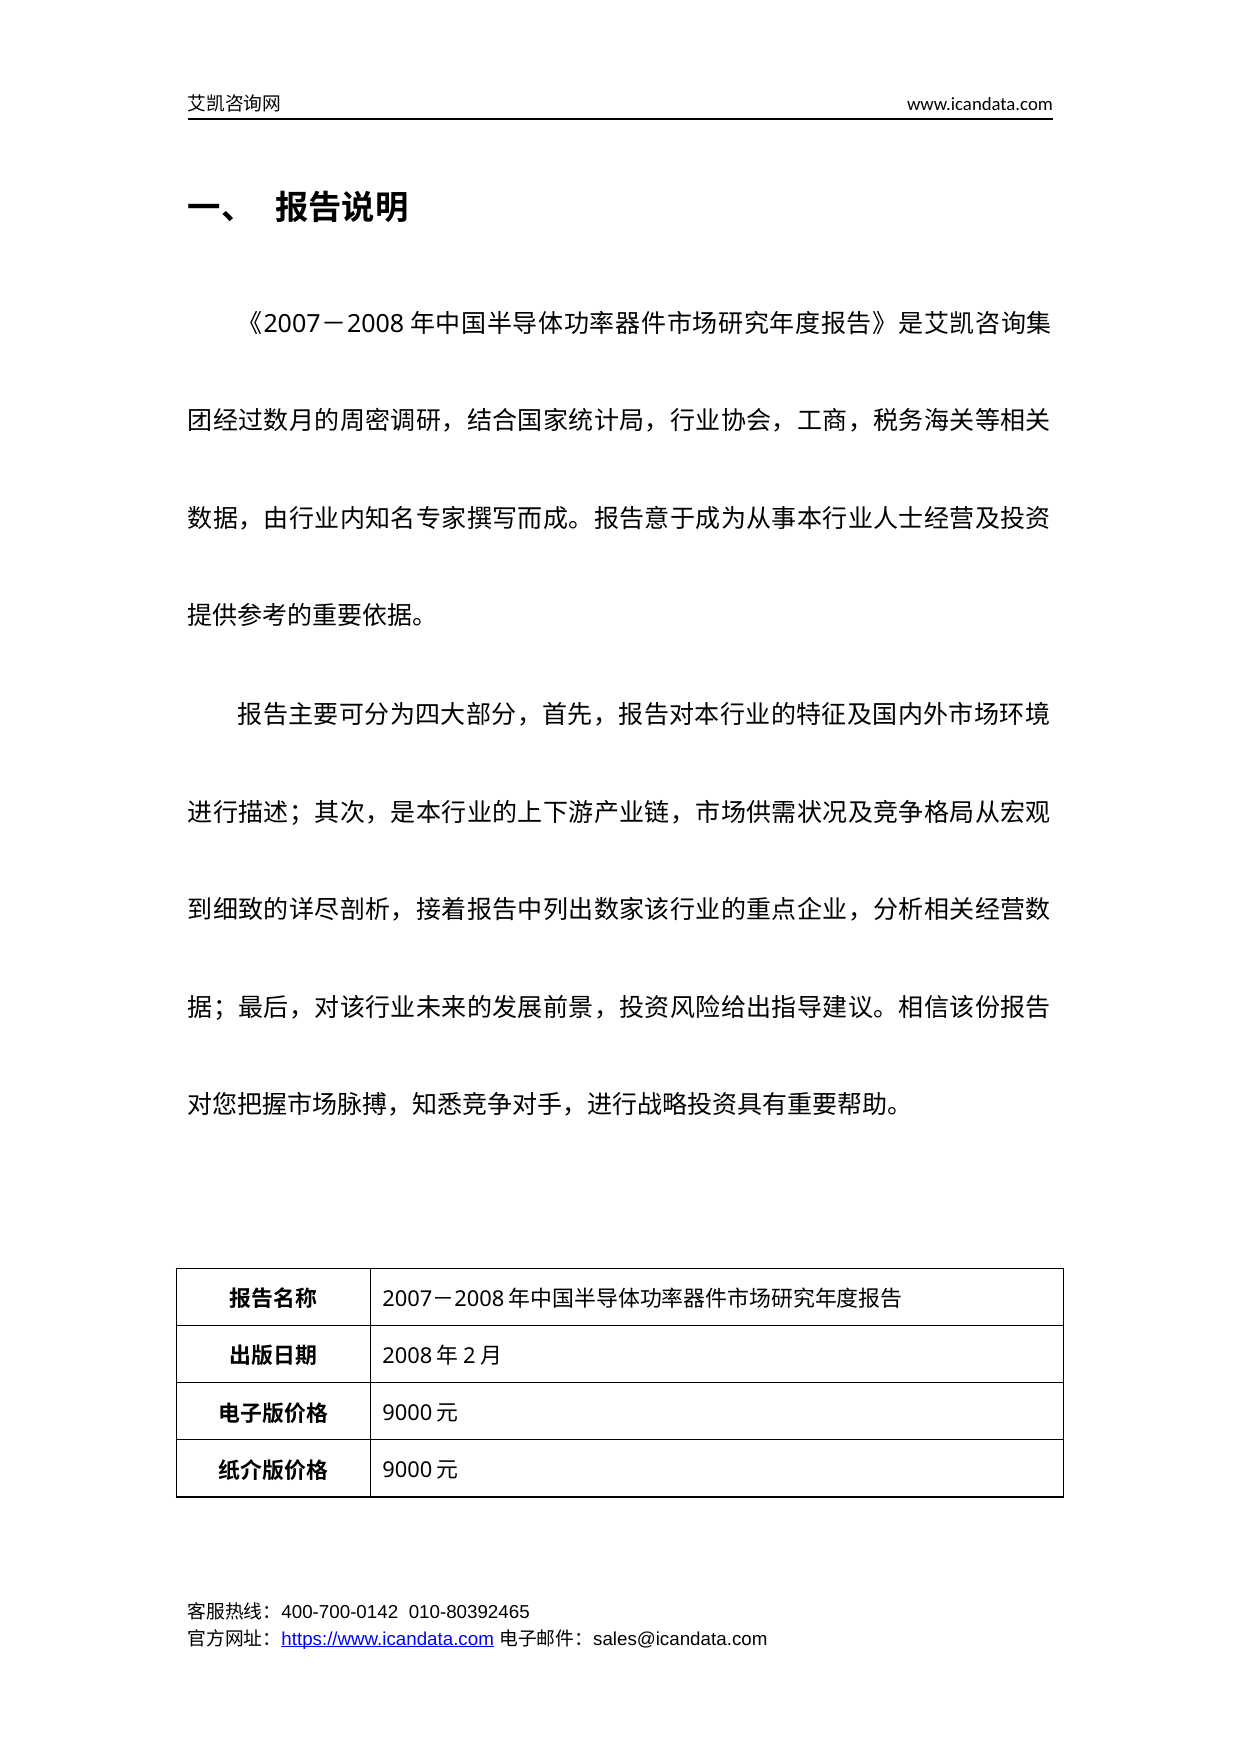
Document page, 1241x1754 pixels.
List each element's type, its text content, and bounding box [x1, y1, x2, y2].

table_cell 纸介版价格 [177, 1440, 370, 1496]
table_cell 出版日期 [177, 1326, 370, 1382]
table_cell 电子版价格 [177, 1383, 370, 1439]
subtitle 报告说明 [187, 172, 1053, 237]
table_cell 2008年2月 [371, 1326, 1063, 1382]
text 报告主要可分为四大部分，首先，报告对本行业的特征及国内外市场环境进行描述；其次，是本行业的上下游产业链，市场供需状况及竞争格局从宏观到细致的详尽剖析，接着报告中列出数家该行业的重点企业，分析相关经营数据；最后，对该行业未来的发展前景，投资风险给出指导建议。相信该份报告对您把握市场脉搏，知悉竞争对手，进行战略投资具有重要帮助。 [187, 681, 1053, 1136]
table_header 2007－2008年中国半导体功率器件市场研究年度报告 [371, 1269, 1063, 1325]
table_cell 9000元 [371, 1440, 1063, 1496]
text 《2007－2008年中国半导体功率器件市场研究年度报告》是艾凯咨询集团经过数月的周密调研，结合国家统计局，行业协会，工商，税务海关等相关数据，由行业内知名专家撰写而成。报告意于成为从事本行业人士经营及投资提供参考的重要依据。 [187, 289, 1053, 646]
table_header 报告名称 [177, 1269, 370, 1325]
table_cell 9000元 [371, 1383, 1063, 1439]
